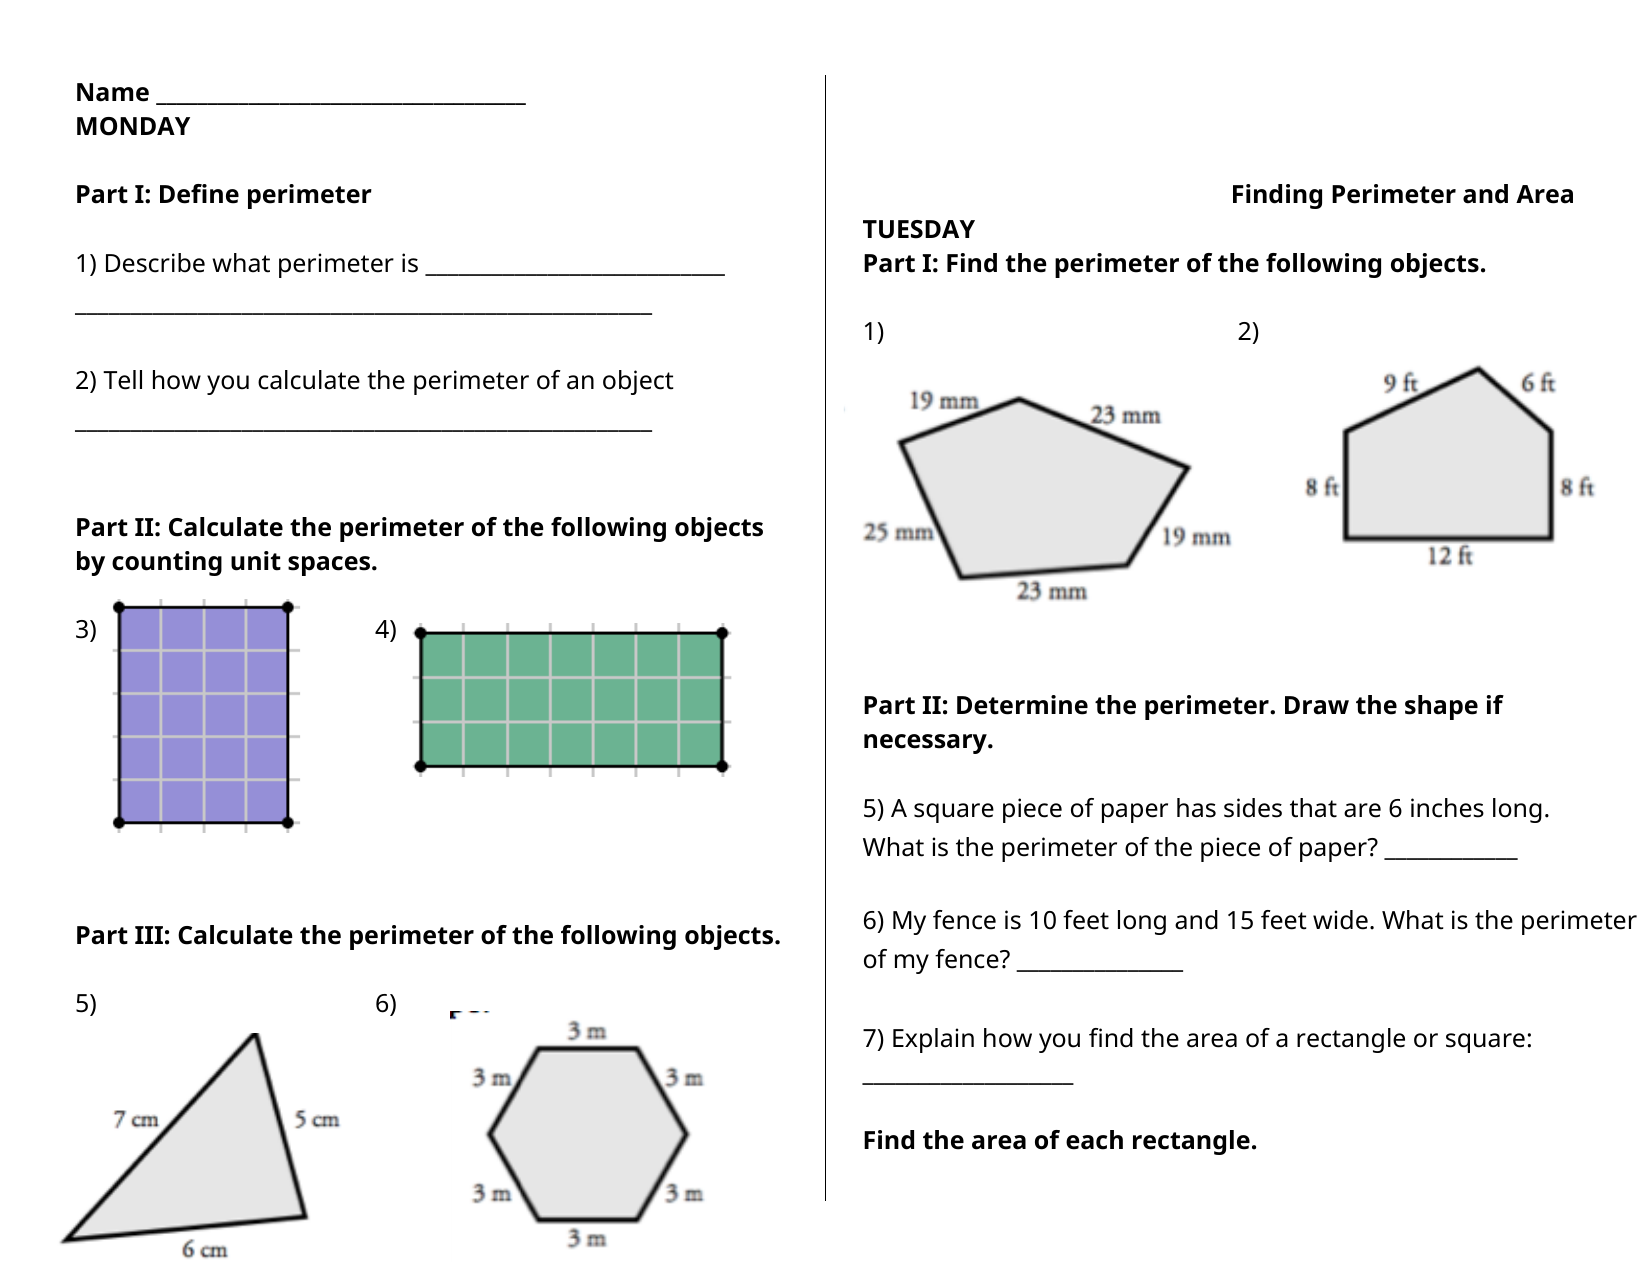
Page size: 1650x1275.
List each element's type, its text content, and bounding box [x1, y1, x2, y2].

picture [843, 353, 1246, 629]
picture [412, 623, 732, 777]
text Part I: Define perimeter [75, 177, 787, 211]
text 5) A square piece of paper has sides that are 6 inches long. What is the perimeter of the piece of paper? ____________ [862, 790, 1575, 863]
text 3) 4) [300, 611, 787, 646]
text Part II: Calculate the perimeter of the following objects by counting unit spaces. [75, 509, 787, 577]
picture [37, 1033, 357, 1273]
picture [1293, 331, 1613, 617]
text ____________________________________________________ [75, 284, 787, 318]
text MONDAY [75, 109, 787, 143]
picture [112, 599, 300, 833]
picture [450, 1011, 732, 1262]
text 6) My fence is 10 feet long and 15 feet wide. What is the perimeter of my fence? _______________ [862, 903, 1650, 976]
text 1) 2) [862, 313, 1575, 347]
text Part I: Find the perimeter of the following objects. [862, 245, 1575, 279]
text 7) Explain how you find the area of a rectangle or square: [862, 1020, 1575, 1054]
text Find the area of each rectangle. [862, 1122, 1575, 1156]
text ___________________ [862, 1054, 1575, 1088]
text 5) 6) [75, 986, 787, 1020]
text TUESDAY [862, 211, 1575, 245]
text Part II: Determine the perimeter. Draw the shape if necessary. [862, 688, 1575, 756]
text 2) Tell how you calculate the perimeter of an object ____________________________________________________ [75, 363, 787, 436]
text Name ____________________________________ [75, 75, 787, 109]
text 1) Describe what perimeter is ___________________________ [75, 245, 787, 279]
text Part III: Calculate the perimeter of the following objects. [75, 918, 787, 952]
text Finding Perimeter and Area [862, 177, 1575, 211]
text 3) 4) [75, 611, 112, 646]
